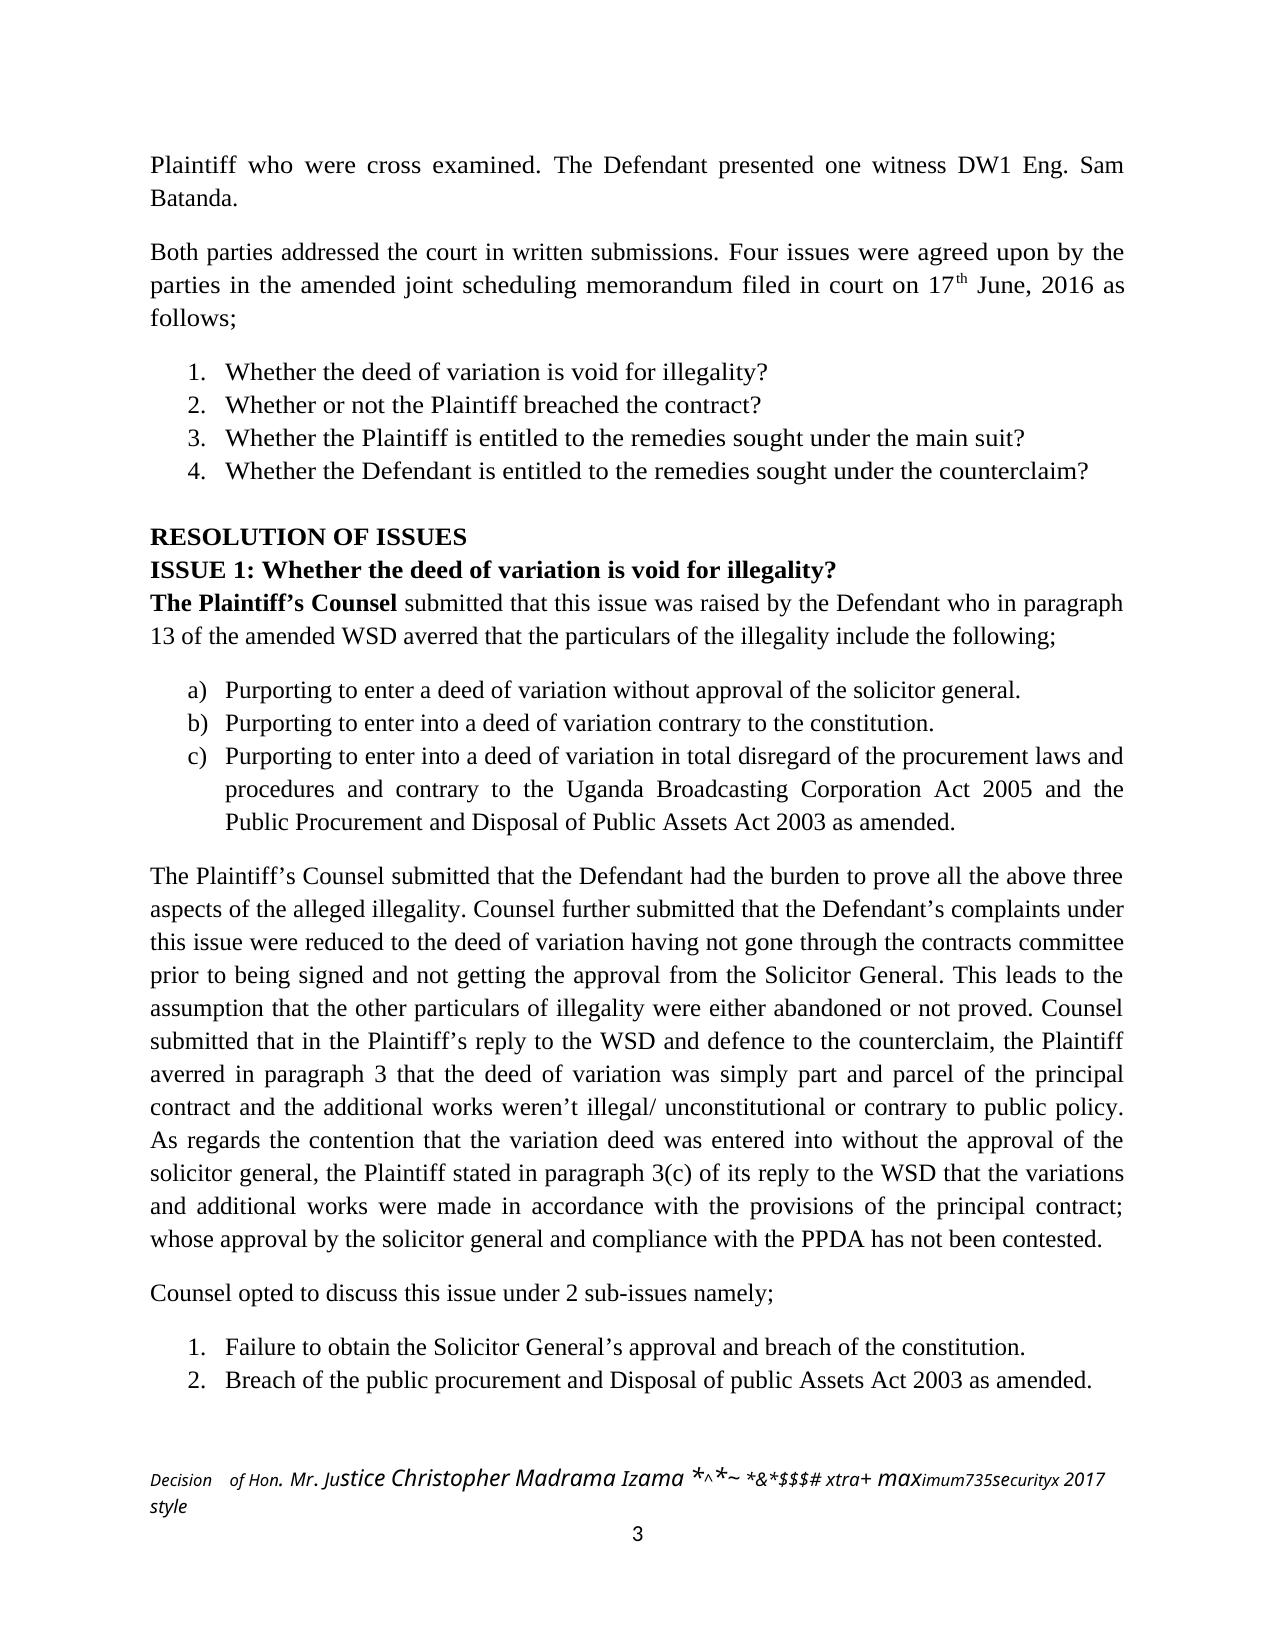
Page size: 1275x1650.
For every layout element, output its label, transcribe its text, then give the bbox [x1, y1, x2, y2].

list Whether the Defendant is entitled to the remedies sought under the counterclaim? [187, 456, 1125, 484]
text The Plaintiff’s Counsel submitted that the Defendant had the burden to prove all the above three aspects of the alleged illegality. Counsel further submitted that the Defendant’s complaints under this issue were reduced to the deed of variation having not gone through the contracts committee prior to being signed and not getting the approval from the Solicitor General. This leads to the assumption that the other particulars of illegality were either abandoned or not proved. Counsel submitted that in the Plaintiff’s reply to the WSD and defence to the counterclaim, the Plaintiff averred in paragraph 3 that the deed of variation was simply part and parcel of the principal contract and the additional works weren’t illegal/ unconstitutional or contrary to public policy. As regards the contention that the variation deed was entered into without the approval of the solicitor general, the Plaintiff stated in paragraph 3(c) of its reply to the WSD that the variations and additional works were made in accordance with the provisions of the principal contract; whose approval by the solicitor general and compliance with the PPDA has not been contested. [150, 861, 1125, 1253]
list Whether or not the Plaintiff breached the contract? [187, 390, 1125, 418]
text The Plaintiff’s Counsel submitted that this issue was raised by the Defendant who in paragraph 13 of the amended WSD averred that the particulars of the illegality include the following; [150, 588, 1125, 650]
text Counsel opted to discuss this issue under 2 sub-issues namely; [150, 1278, 1125, 1307]
list Purporting to enter into a deed of variation contrary to the constitution. [187, 708, 1125, 737]
text Both parties addressed the court in written submissions. Four issues were agreed upon by the parties in the amended joint scheduling memorandum filed in court on 17th June, 2016 as follows; [150, 237, 1125, 332]
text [150, 150, 1125, 212]
text RESOLUTION OF ISSUES [150, 522, 1125, 551]
list Breach of the public procurement and Disposal of public Assets Act 2003 as amended. [187, 1365, 1125, 1393]
list Purporting to enter a deed of variation without approval of the solicitor general. [187, 675, 1125, 703]
list Whether the Plaintiff is entitled to the remedies sought under the main suit? [187, 423, 1125, 452]
list Whether the deed of variation is void for illegality? [187, 357, 1125, 386]
text ISSUE 1: Whether the deed of variation is void for illegality? [150, 555, 1125, 584]
list Purporting to enter into a deed of variation in total disregard of the procurement laws and procedures and contrary to the Uganda Broadcasting Corporation Act 2005 and the Public Procurement and Disposal of Public Assets Act 2003 as amended. [187, 741, 1125, 836]
list Failure to obtain the Solicitor General’s approval and breach of the constitution. [187, 1332, 1125, 1360]
